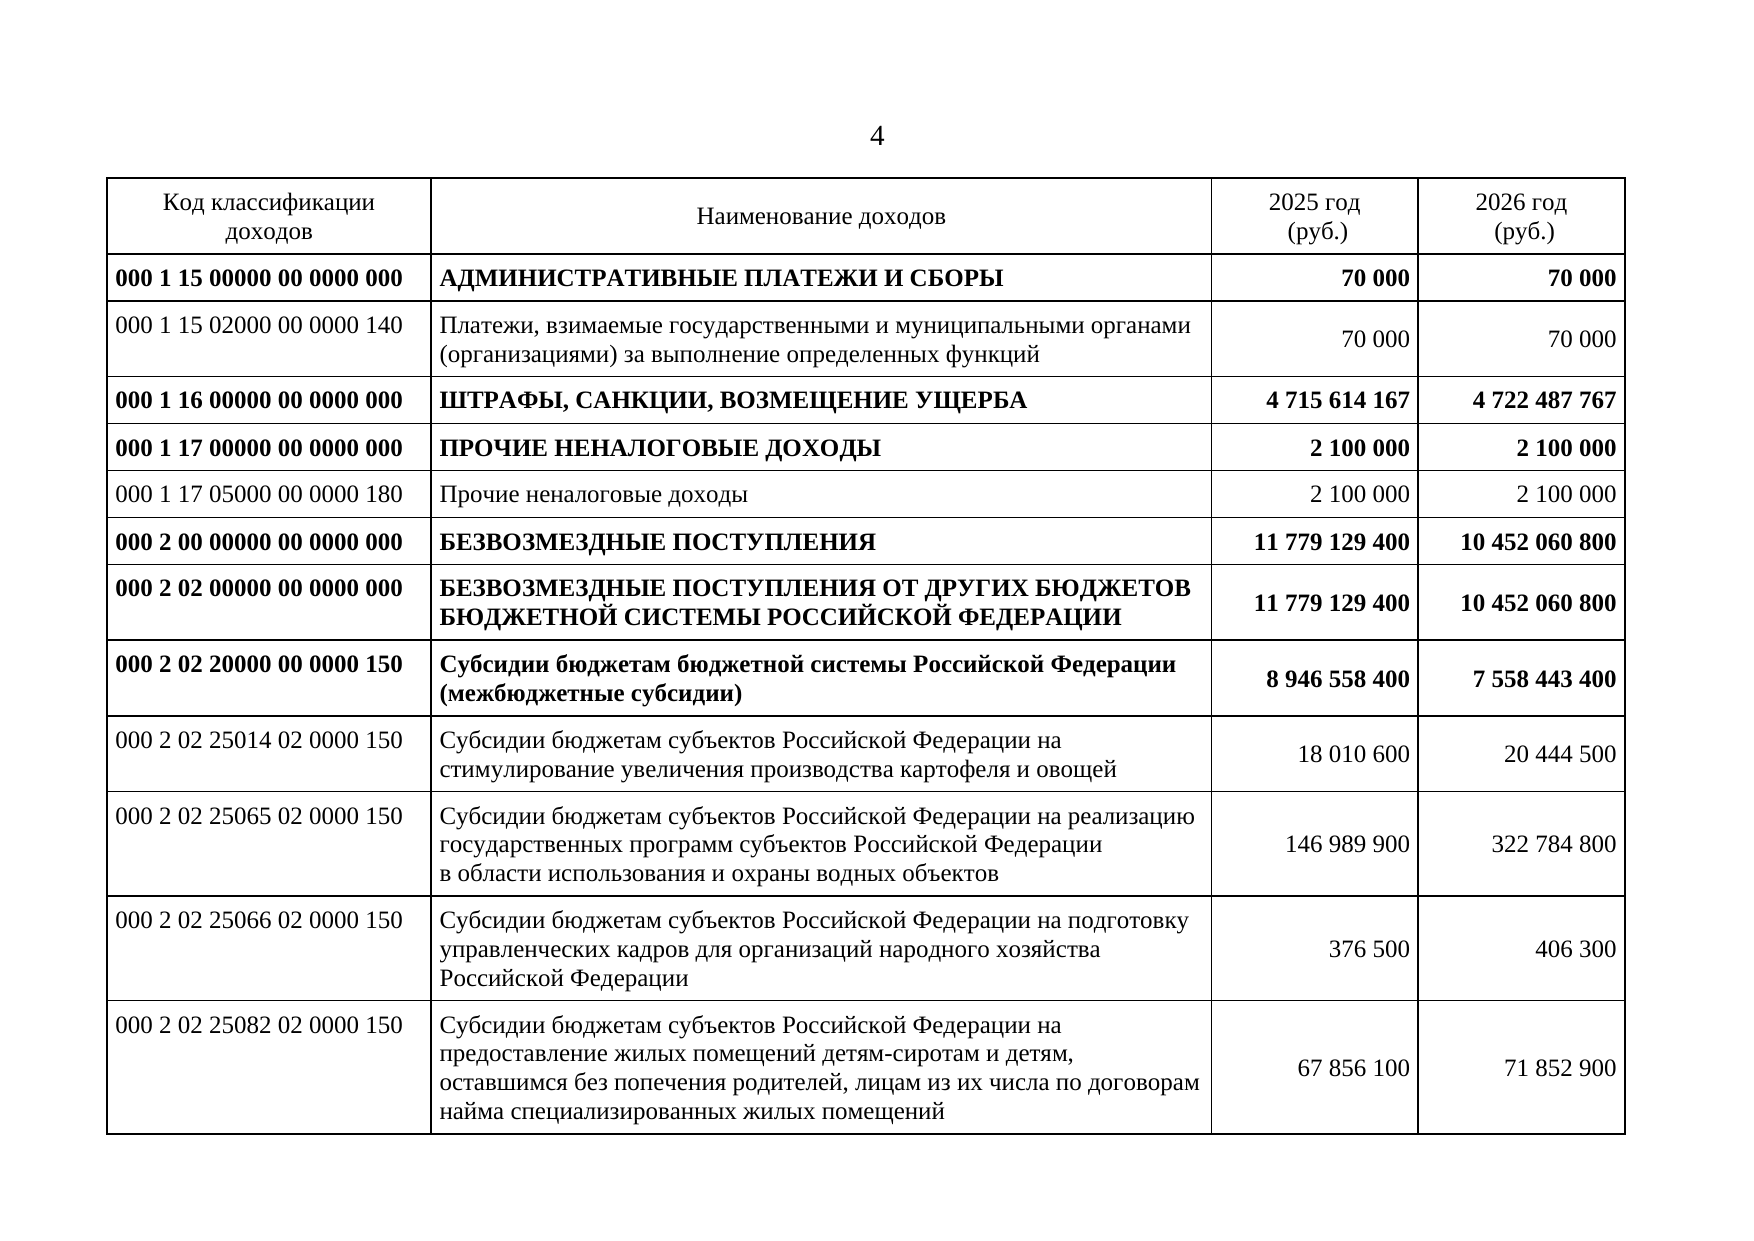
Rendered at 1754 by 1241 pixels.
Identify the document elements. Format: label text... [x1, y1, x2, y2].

table_cell 11 779 129 400 [1212, 518, 1417, 564]
table_cell 4 715 614 167 [1212, 377, 1417, 423]
table_cell ШТРАФЫ, САНКЦИИ, ВОЗМЕЩЕНИЕ УЩЕРБА [432, 377, 1211, 423]
table_cell ПРОЧИЕ НЕНАЛОГОВЫЕ ДОХОДЫ [432, 424, 1211, 470]
table_cell Субсидии бюджетам субъектов Российской Федерации на подготовку управленческих кадров для организаций народного хозяйства Российской Федерации [432, 897, 1211, 1000]
table_cell 2 100 000 [1212, 424, 1417, 470]
table_header [1212, 179, 1417, 253]
table_cell 10 452 060 800 [1419, 518, 1624, 564]
table_cell Субсидии бюджетам бюджетной системы Российской Федерации (межбюджетные субсидии) [432, 641, 1211, 715]
table_cell БЕЗВОЗМЕЗДНЫЕ ПОСТУПЛЕНИЯ ОТ ДРУГИХ БЮДЖЕТОВ БЮДЖЕТНОЙ СИСТЕМЫ РОССИЙСКОЙ ФЕДЕРАЦИИ [432, 565, 1211, 639]
table_cell 406 300 [1419, 897, 1624, 1000]
table_cell 000 1 15 00000 00 0000 000 [108, 255, 430, 300]
table_cell 70 000 [1212, 302, 1417, 376]
table_cell 000 2 02 20000 00 0000 150 [108, 641, 430, 715]
table_cell 11 779 129 400 [1212, 565, 1417, 639]
table_cell 000 1 17 05000 00 0000 180 [108, 471, 430, 517]
table_cell 10 452 060 800 [1419, 565, 1624, 639]
table_cell 70 000 [1419, 255, 1624, 300]
table_cell 70 000 [1212, 255, 1417, 300]
table_cell 000 2 02 25065 02 0000 150 [108, 792, 430, 895]
table_cell 70 000 [1419, 302, 1624, 376]
table_cell 71 852 900 [1419, 1001, 1624, 1133]
table_cell АДМИНИСТРАТИВНЫЕ ПЛАТЕЖИ И СБОРЫ [432, 255, 1211, 300]
table_cell 322 784 800 [1419, 792, 1624, 895]
table_cell 000 2 02 25082 02 0000 150 [108, 1001, 430, 1133]
table_cell Субсидии бюджетам субъектов Российской Федерации на реализацию государственных программ субъектов Российской Федерации в области использования и охраны водных объектов [432, 792, 1211, 895]
table_cell БЕЗВОЗМЕЗДНЫЕ ПОСТУПЛЕНИЯ [432, 518, 1211, 564]
table_cell 000 1 17 00000 00 0000 000 [108, 424, 430, 470]
table_cell 376 500 [1212, 897, 1417, 1000]
table_header [108, 179, 430, 253]
table_header [1419, 179, 1624, 253]
table_cell 2 100 000 [1419, 424, 1624, 470]
table_cell 18 010 600 [1212, 717, 1417, 791]
table_cell 000 2 02 00000 00 0000 000 [108, 565, 430, 639]
table_cell Субсидии бюджетам субъектов Российской Федерации на предоставление жилых помещений детям-сиротам и детям, оставшимся без попечения родителей, лицам из их числа по договорам найма специализированных жилых помещений [432, 1001, 1211, 1133]
table_cell 000 1 15 02000 00 0000 140 [108, 302, 430, 376]
table_cell 8 946 558 400 [1212, 641, 1417, 715]
table_cell 4 722 487 767 [1419, 377, 1624, 423]
table_cell 2 100 000 [1419, 471, 1624, 517]
table_header [432, 179, 1211, 253]
table_cell Платежи, взимаемые государственными и муниципальными органами (организациями) за выполнение определенных функций [432, 302, 1211, 376]
table_cell 7 558 443 400 [1419, 641, 1624, 715]
table_cell Субсидии бюджетам субъектов Российской Федерации на стимулирование увеличения производства картофеля и овощей [432, 717, 1211, 791]
table_cell 146 989 900 [1212, 792, 1417, 895]
table_cell 20 444 500 [1419, 717, 1624, 791]
table_cell 2 100 000 [1212, 471, 1417, 517]
table_cell 000 2 02 25066 02 0000 150 [108, 897, 430, 1000]
table_cell 000 2 00 00000 00 0000 000 [108, 518, 430, 564]
table_cell 000 1 16 00000 00 0000 000 [108, 377, 430, 423]
table_cell 000 2 02 25014 02 0000 150 [108, 717, 430, 791]
table_cell Прочие неналоговые доходы [432, 471, 1211, 517]
table_cell 67 856 100 [1212, 1001, 1417, 1133]
